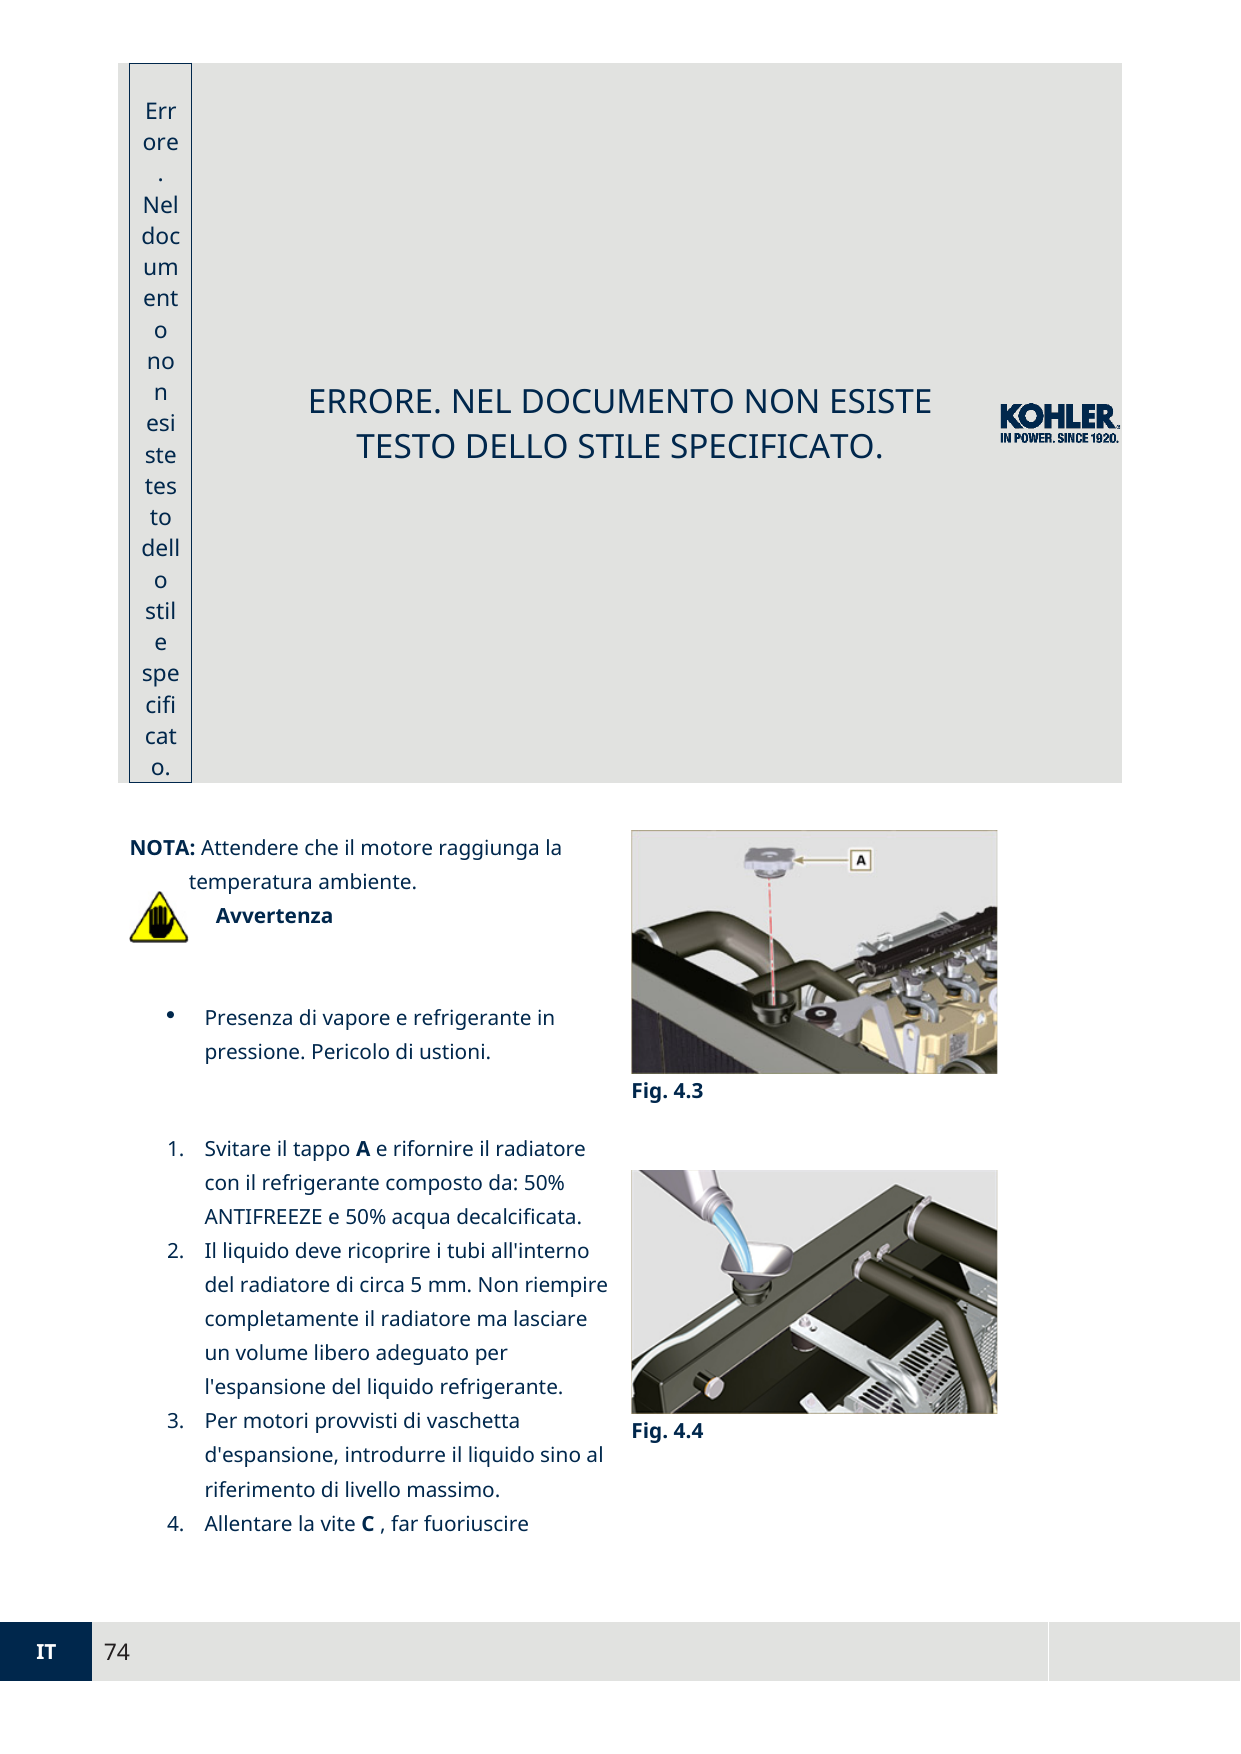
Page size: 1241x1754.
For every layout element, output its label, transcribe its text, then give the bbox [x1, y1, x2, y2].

picture [631, 830, 998, 1074]
picture [129, 891, 189, 943]
picture [631, 1170, 998, 1414]
picture [1000, 403, 1121, 443]
table_header Fig. 4.3 Fig. 4.4 [620, 815, 1122, 1553]
table_header NOTA: Attendere che il motore raggiunga la temperatura ambiente. Avvertenza Presenza di vapore e refrigerante in pressione. Pericolo di ustioni. Svitare il tappo A e rifornire il radiatore con il refrigerante composto da: 50% ANTIFREEZE e 50% acqua decalcificata. Il liquido deve ricoprire i tubi all'interno del radiatore di circa 5 mm. Non riempire completamente il radiatore ma lasciare un volume libero adeguato per l'espansione del liquido refrigerante. Per motori provvisti di vaschetta d'espansione, introdurre il liquido sino al riferimento di livello massimo. Allentare la vite C , far fuoriuscire l'eventuale aria presente e avvitare la vite C (coppia di serraggio a 8 Nm - Fig. 4.6 ). Riavvitare a fondo il tappo A . Dopo alcune ore di funzionamento arrestare il motore attendere che il refrigerante torni ad una temperatura prossima all'ambiente e verificare nuovamente il livello. [118, 815, 620, 1553]
